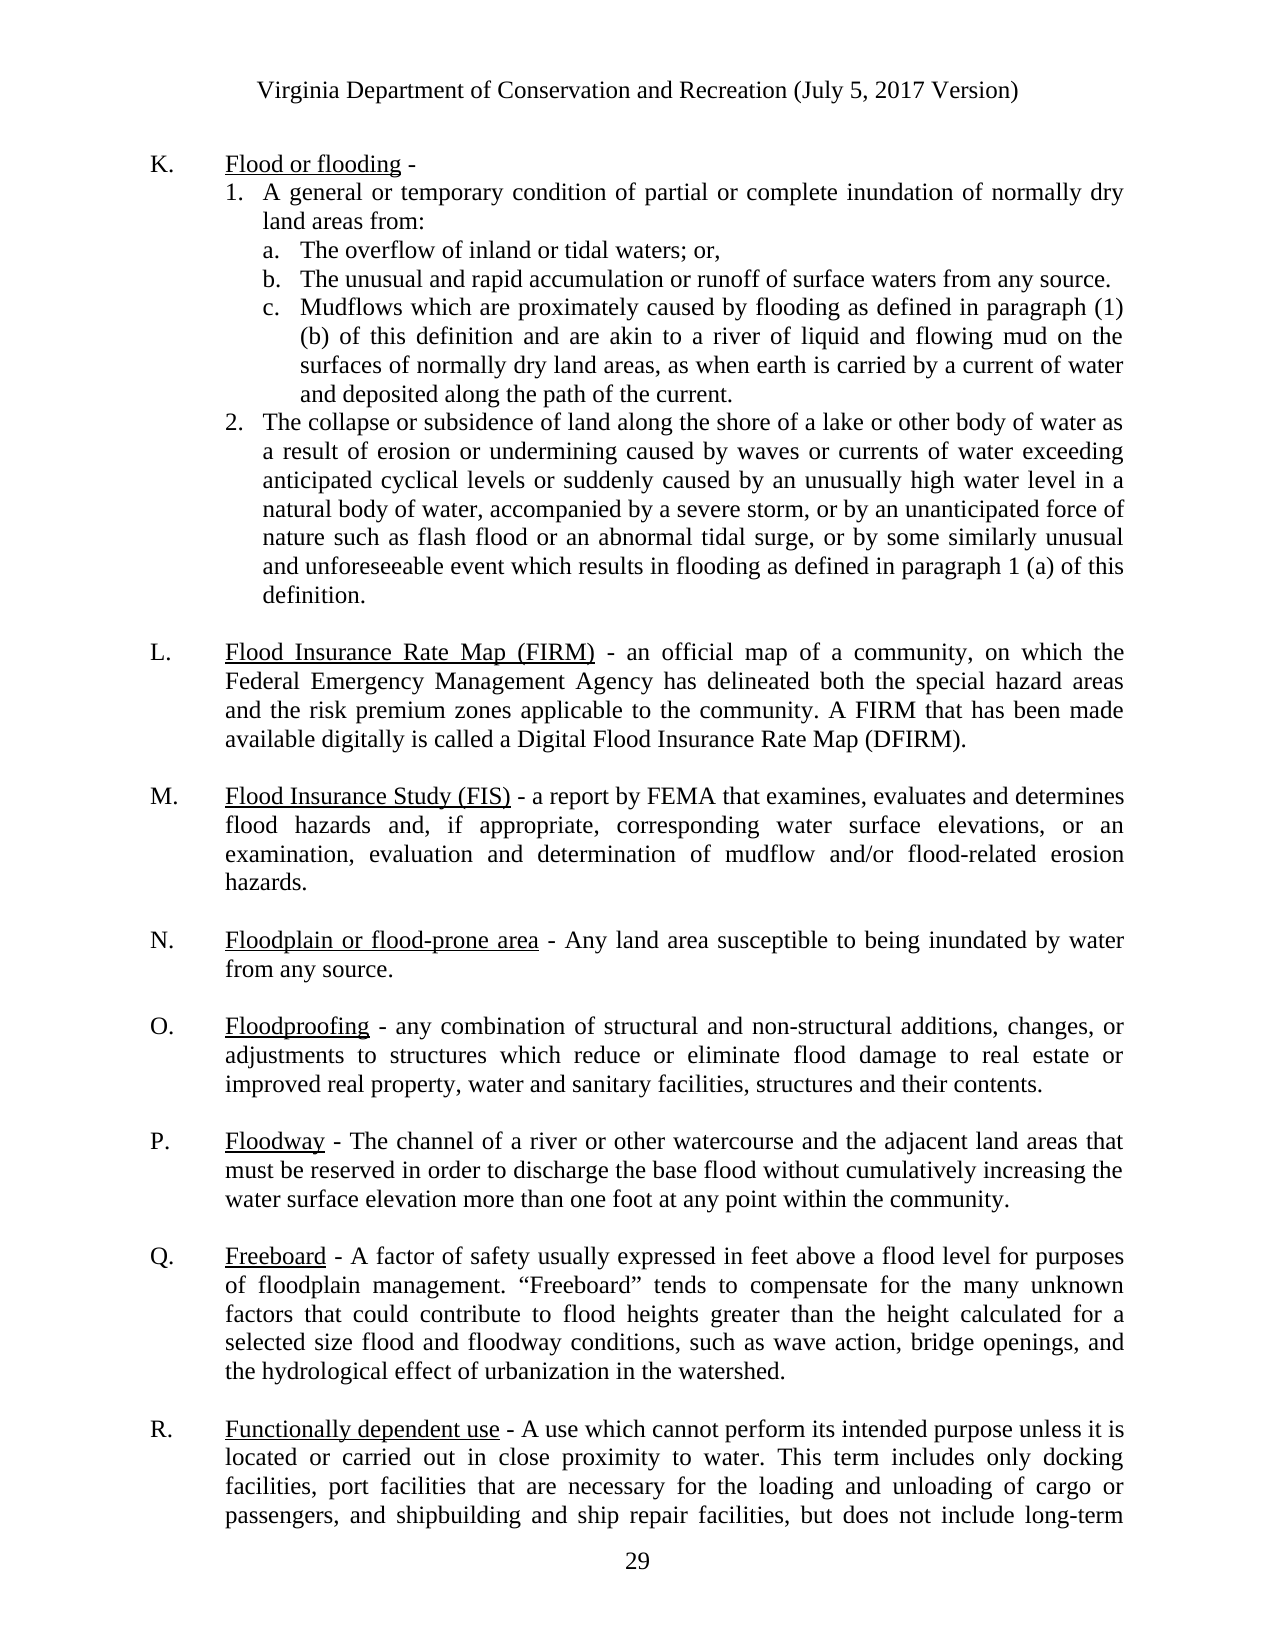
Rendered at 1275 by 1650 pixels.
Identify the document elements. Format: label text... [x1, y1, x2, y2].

list The collapse or subsidence of land along the shore of a lake or other body of water as a result of erosion or undermining caused by waves or currents of water exceeding anticipated cyclical levels or suddenly caused by an unusually high water level in a natural body of water, accompanied by a severe storm, or by an unanticipated force of nature such as flash flood or an abnormal tidal surge, or by some similarly unusual and unforeseeable event which results in flooding as defined in paragraph 1 (a) of this definition. [225, 407, 1125, 609]
list Flood Insurance Study (FIS) - a report by FEMA that examines, evaluates and determines flood hazards and, if appropriate, corresponding water surface elevations, or an examination, evaluation and determination of mudflow and/or flood-related erosion hazards. [150, 781, 1125, 896]
list Mudflows which are proximately caused by flooding as defined in paragraph (1)(b) of this definition and are akin to a river of liquid and flowing mud on the surfaces of normally dry land areas, as when earth is carried by a current of water and deposited along the path of the current. [262, 292, 1125, 407]
list A general or temporary condition of partial or complete inundation of normally dry land areas from: [225, 177, 1125, 235]
list Flood Insurance Rate Map (FIRM) - an official map of a community, on which the Federal Emergency Management Agency has delineated both the special hazard areas and the risk premium zones applicable to the community. A FIRM that has been made available digitally is called a Digital Flood Insurance Rate Map (DFIRM). [150, 637, 1125, 752]
list The unusual and rapid accumulation or runoff of surface waters from any source. [262, 264, 1125, 292]
list Floodproofing - any combination of structural and non-structural additions, changes, or adjustments to structures which reduce or eliminate flood damage to real estate or improved real property, water and sanitary facilities, structures and their contents. [150, 1011, 1125, 1097]
list Flood or flooding - [150, 149, 1125, 177]
list Floodplain or flood-prone area - Any land area susceptible to being inundated by water from any source. [150, 925, 1125, 982]
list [150, 1414, 1125, 1529]
list The overflow of inland or tidal waters; or, [262, 235, 1125, 264]
list Freeboard - A factor of safety usually expressed in feet above a flood level for purposes of floodplain management. “Freeboard” tends to compensate for the many unknown factors that could contribute to flood heights greater than the height calculated for a selected size flood and floodway conditions, such as wave action, bridge openings, and the hydrological effect of urbanization in the watershed. [150, 1241, 1125, 1385]
list Floodway - The channel of a river or other watercourse and the adjacent land areas that must be reserved in order to discharge the base flood without cumulatively increasing the water surface elevation more than one foot at any point within the community. [150, 1126, 1125, 1212]
